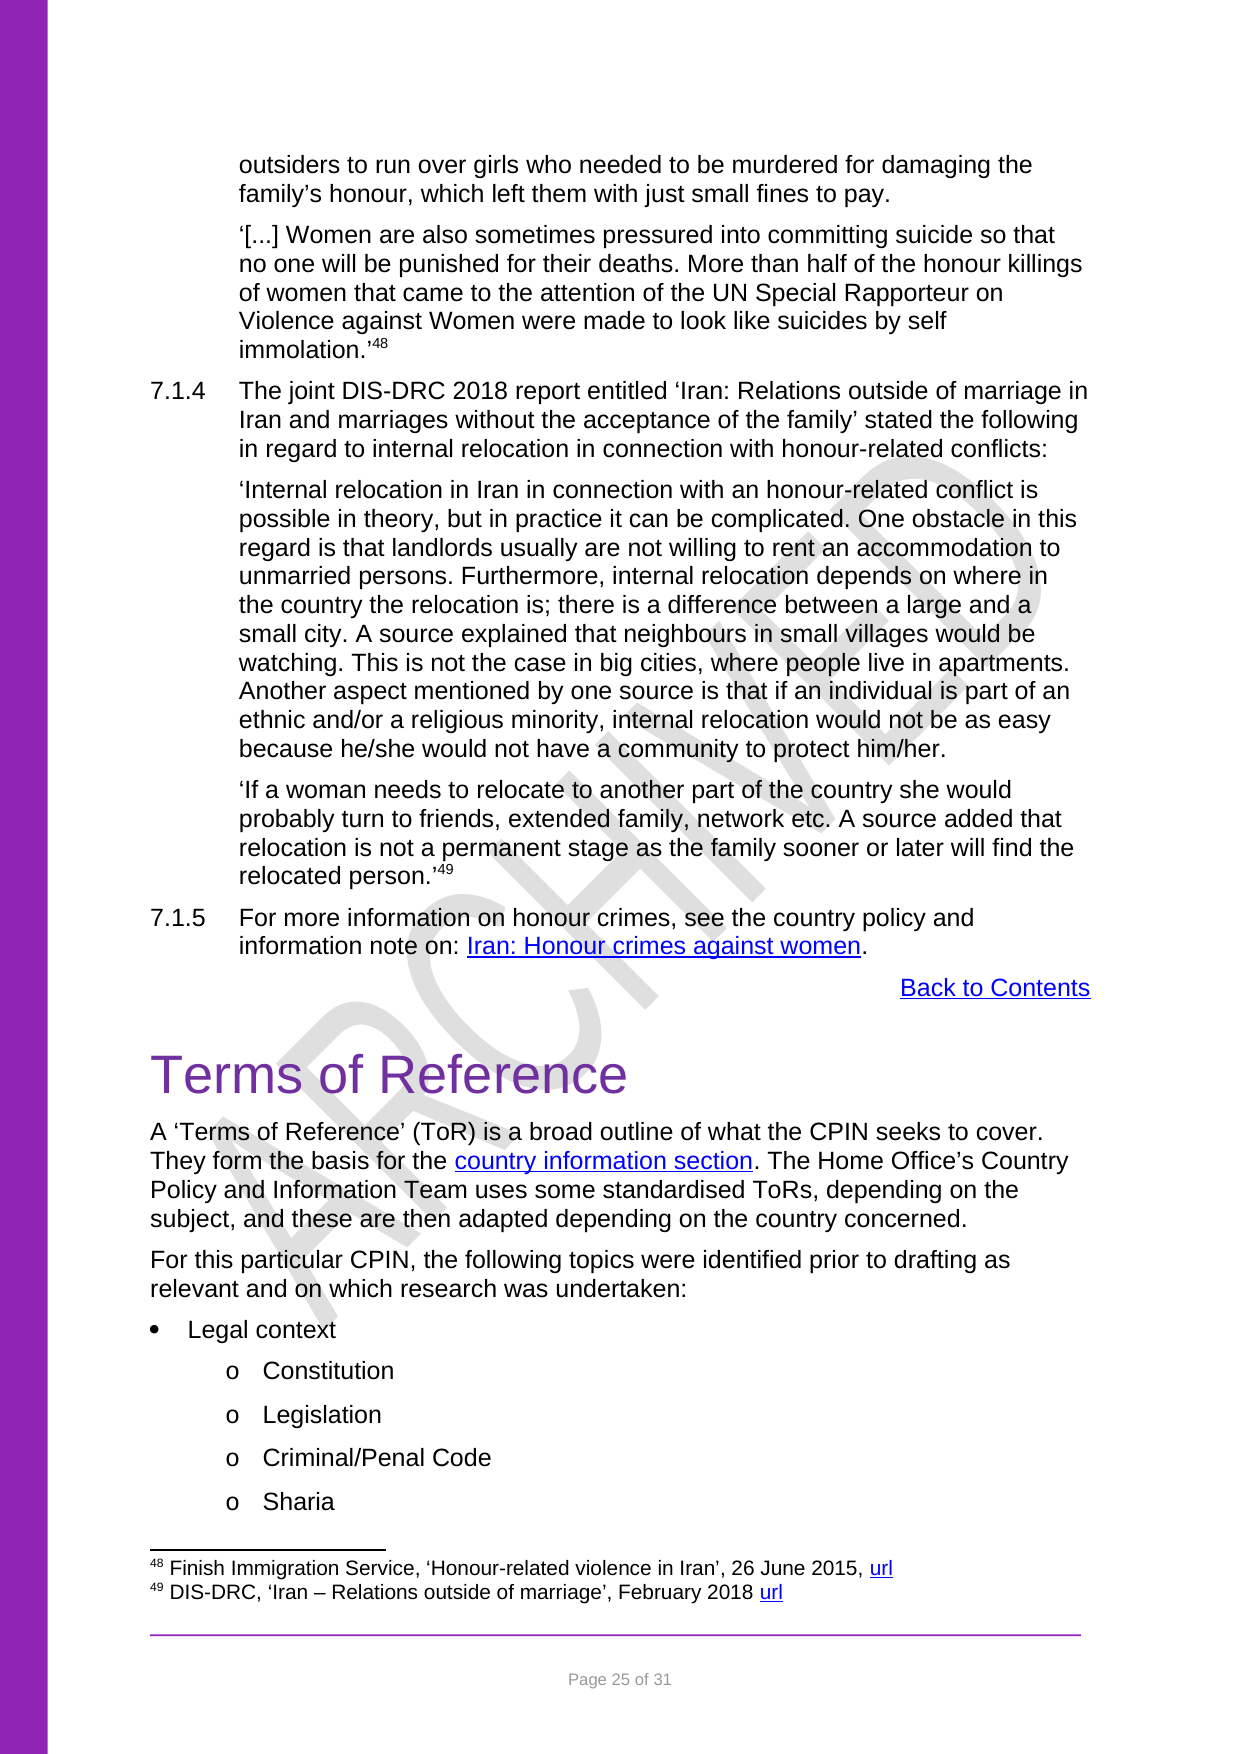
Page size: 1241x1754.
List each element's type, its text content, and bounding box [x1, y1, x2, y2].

list Criminal/Penal Code [225, 1443, 1090, 1474]
list ‘[...] Women are also sometimes pressured into committing suicide so that no one will be punished for their deaths. More than half of the honour killings of women that came to the attention of the UN Special Rapporteur on Violence against Women were made to look like suicides by self immolation.’ [239, 220, 1090, 364]
list For more information on honour crimes, see the country policy and information note on: Iran: Honour crimes against women. [150, 902, 1090, 960]
list Legislation [225, 1399, 1090, 1431]
list Sharia [225, 1486, 1090, 1517]
list The joint DIS-DRC 2018 report entitled ‘Iran: Relations outside of marriage in Iran and marriages without the acceptance of the family’ stated the following in regard to internal relocation in connection with honour-related conflicts: [150, 376, 1090, 462]
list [239, 150, 1090, 207]
text For this particular CPIN, the following topics were identified prior to drafting as relevant and on which research was undertaken: [150, 1245, 1090, 1302]
list Back to Contents [187, 972, 1090, 1001]
subtitle Terms of Reference [150, 1042, 1090, 1105]
list ‘If a woman needs to relocate to another part of the country she would probably turn to friends, extended family, network etc. A source added that relocation is not a permanent stage as the family sooner or later will find the relocated person.’ [239, 775, 1090, 890]
list Legal context [150, 1315, 1090, 1344]
list ‘Internal relocation in Iran in connection with an honour-related conflict is possible in theory, but in practice it can be complicated. One obstacle in this regard is that landlords usually are not willing to rent an accommodation to unmarried persons. Furthermore, internal relocation depends on where in the country the relocation is; there is a difference between a large and a small city. A source explained that neighbours in small villages would be watching. This is not the case in big cities, where people live in apartments. Another aspect mentioned by one source is that if an individual is part of an ethnic and/or a religious minority, internal relocation would not be as easy because he/she would not have a community to protect him/her. [239, 475, 1090, 762]
text A ‘Terms of Reference’ (ToR) is a broad outline of what the CPIN seeks to cover. They form the basis for the country information section. The Home Office’s Country Policy and Information Team uses some standardised ToRs, depending on the subject, and these are then adapted depending on the country concerned. [150, 1117, 1090, 1232]
list Constitution [225, 1356, 1090, 1387]
